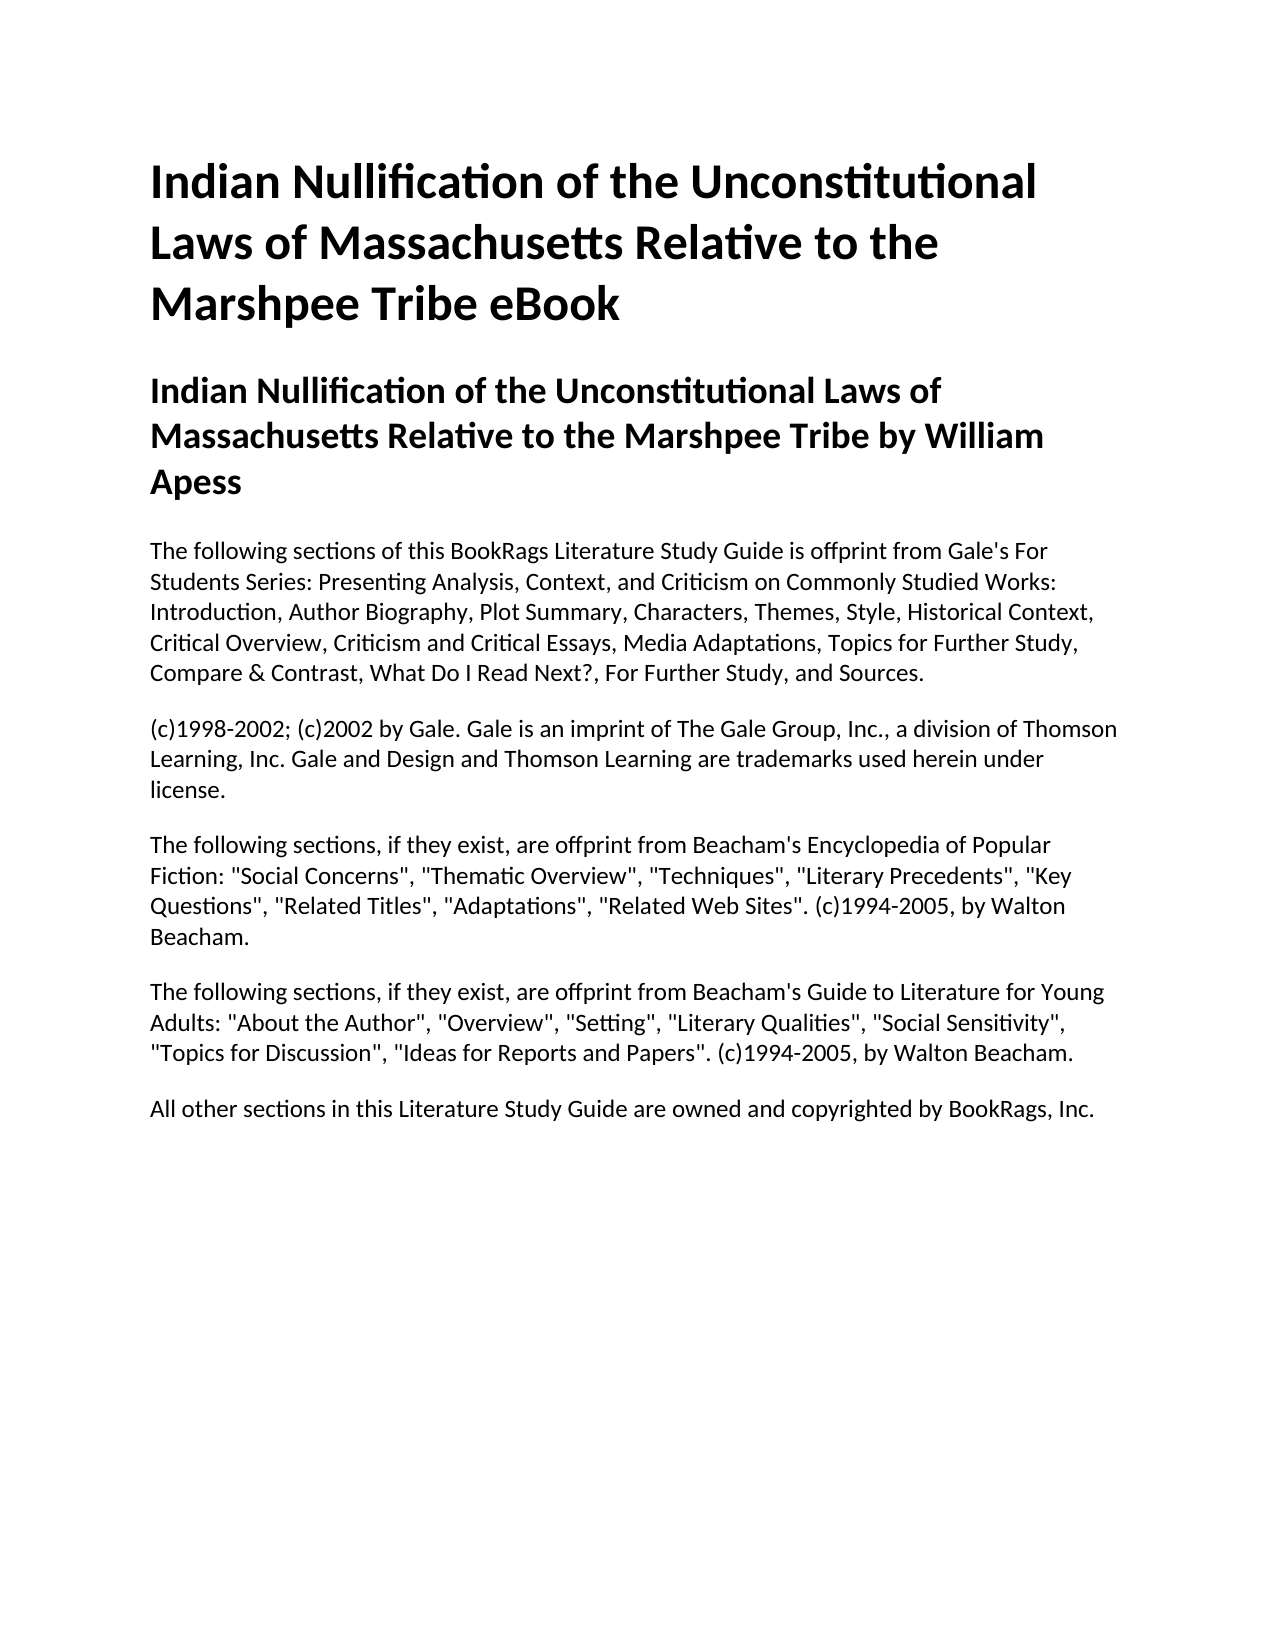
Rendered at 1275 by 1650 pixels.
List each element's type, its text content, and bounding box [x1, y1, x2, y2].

text (c)1998-2002; (c)2002 by Gale. Gale is an imprint of The Gale Group, Inc., a division of Thomson Learning, Inc. Gale and Design and Thomson Learning are trademarks used herein under license. [150, 713, 1125, 804]
text Indian Nullification of the Unconstitutional Laws of Massachusetts Relative to the Marshpee Tribe eBook [150, 150, 1125, 333]
text The following sections, if they exist, are offprint from Beacham's Encyclopedia of Popular Fiction: "Social Concerns", "Thematic Overview", "Techniques", "Literary Precedents", "Key Questions", "Related Titles", "Adaptations", "Related Web Sites". (c)1994-2005, by Walton Beacham. [150, 829, 1125, 952]
text The following sections, if they exist, are offprint from Beacham's Guide to Literature for Young Adults: "About the Author", "Overview", "Setting", "Literary Qualities", "Social Sensitivity", "Topics for Discussion", "Ideas for Reports and Papers". (c)1994-2005, by Walton Beacham. [150, 977, 1125, 1068]
text All other sections in this Literature Study Guide are owned and copyrighted by BookRags, Inc. [150, 1093, 1125, 1124]
text Indian Nullification of the Unconstitutional Laws of Massachusetts Relative to the Marshpee Tribe by William Apess [150, 367, 1125, 504]
text The following sections of this BookRags Literature Study Guide is offprint from Gale's For Students Series: Presenting Analysis, Context, and Criticism on Commonly Studied Works: Introduction, Author Biography, Plot Summary, Characters, Themes, Style, Historical Context, Critical Overview, Criticism and Critical Essays, Media Adaptations, Topics for Further Study, Compare & Contrast, What Do I Read Next?, For Further Study, and Sources. [150, 535, 1125, 688]
